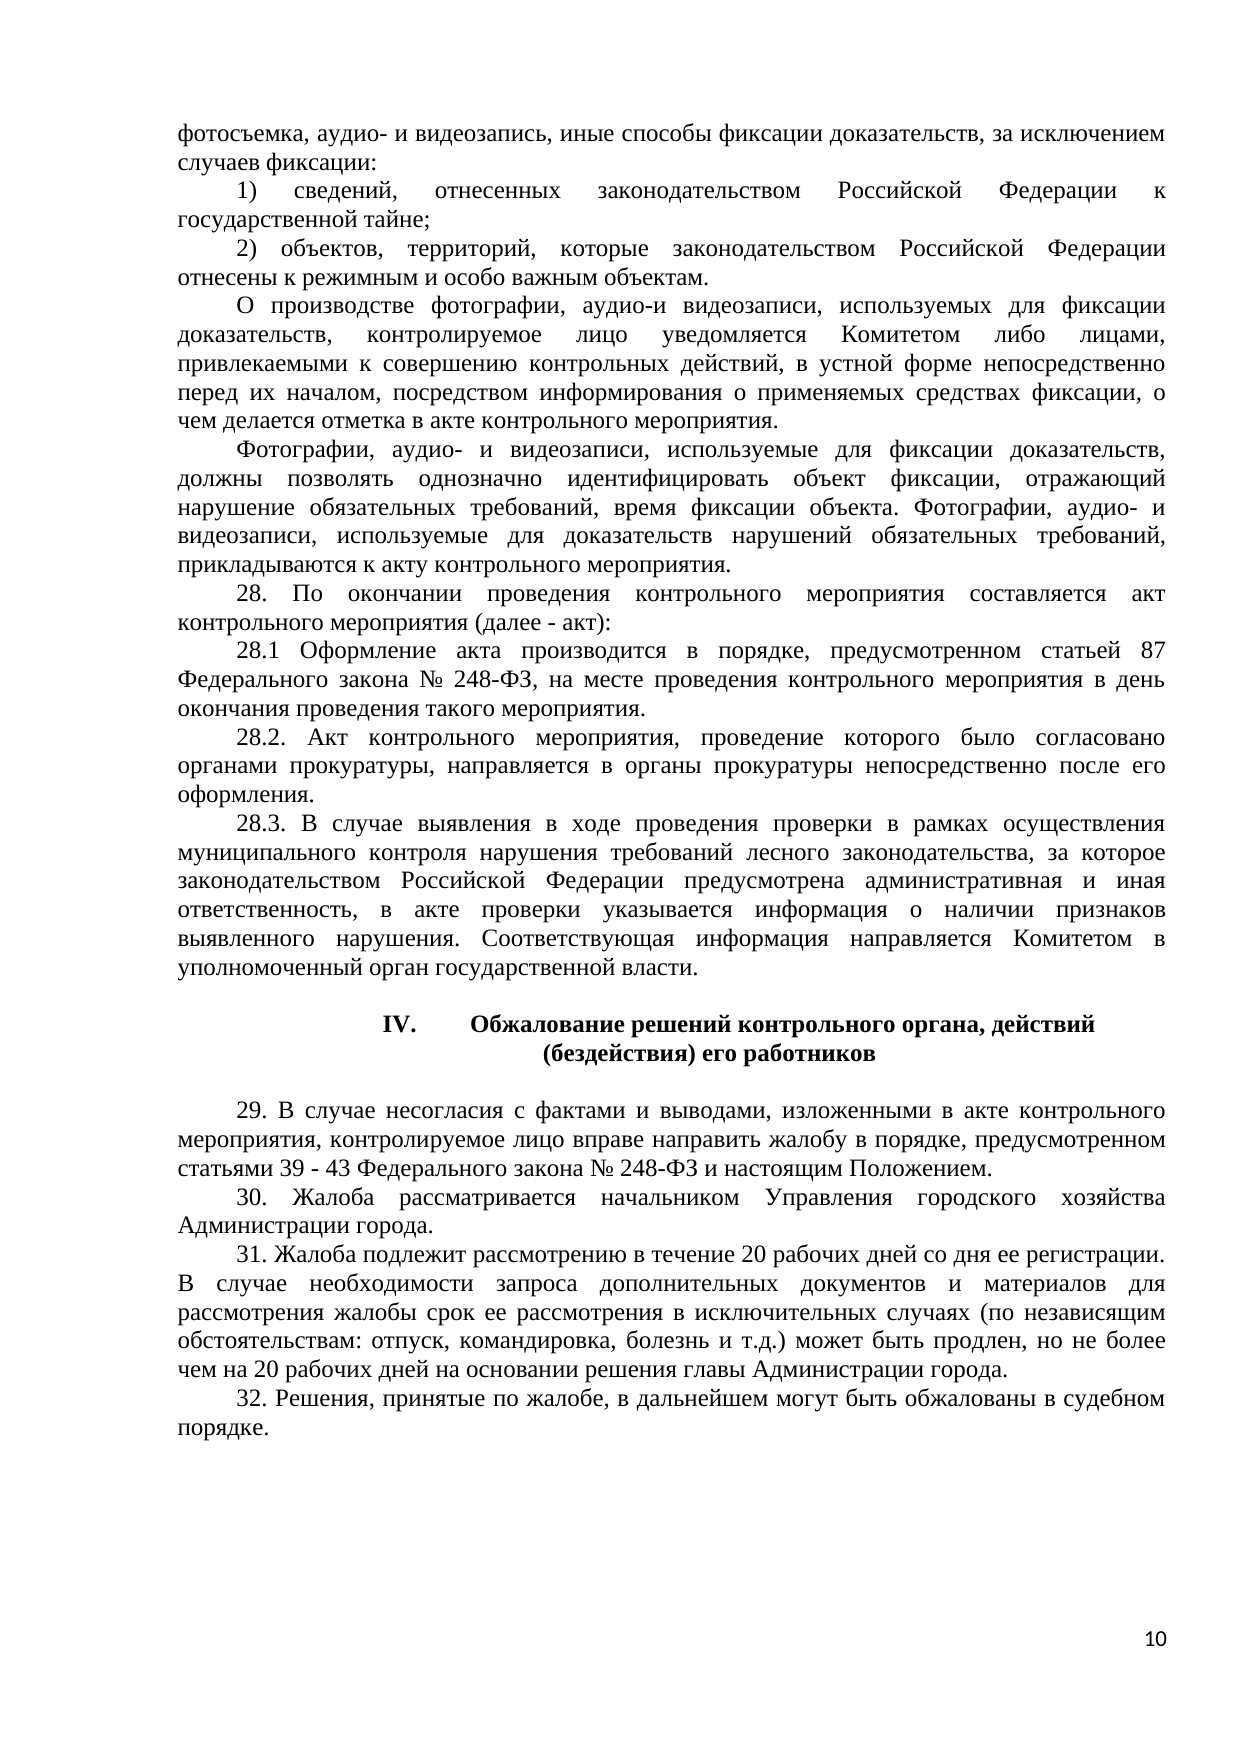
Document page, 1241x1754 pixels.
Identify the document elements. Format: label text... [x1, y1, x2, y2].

text 32. Решения, принятые по жалобе, в дальнейшем могут быть обжалованы в судебном порядке. [177, 1383, 1167, 1441]
text 28.1 Оформление акта производится в порядке, предусмотренном статьей 87 Федерального закона № 248-ФЗ, на месте проведения контрольного мероприятия в день окончания проведения такого мероприятия. [177, 636, 1167, 722]
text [177, 118, 1167, 176]
text О производстве фотографии, аудио-и видеозаписи, используемых для фиксации доказательств, контролируемое лицо уведомляется Комитетом либо лицами, привлекаемыми к совершению контрольных действий, в устной форме непосредственно перед их началом, посредством информирования о применяемых средствах фиксации, о чем делается отметка в акте контрольного мероприятия. [177, 291, 1167, 434]
text 28.3. В случае выявления в ходе проведения проверки в рамках осуществления муниципального контроля нарушения требований лесного законодательства, за которое законодательством Российской Федерации предусмотрена административная и иная ответственность, в акте проверки указывается информация о наличии признаков выявленного нарушения. Соответствующая информация направляется Комитетом в уполномоченный орган государственной власти. [177, 808, 1167, 981]
text 30. Жалоба рассматривается начальником Управления городского хозяйства Администрации города. [177, 1182, 1167, 1239]
text 1) сведений, отнесенных законодательством Российской Федерации к государственной тайне; [177, 176, 1167, 233]
text 29. В случае несогласия с фактами и выводами, изложенными в акте контрольного мероприятия, контролируемое лицо вправе направить жалобу в порядке, предусмотренном статьями 39 - 43 Федерального закона № 248-ФЗ и настоящим Положением. [177, 1096, 1167, 1182]
text 2) объектов, территорий, которые законодательством Российской Федерации отнесены к режимным и особо важным объектам. [177, 233, 1167, 291]
text Фотографии, аудио- и видеозаписи, используемые для фиксации доказательств, должны позволять однозначно идентифицировать объект фиксации, отражающий нарушение обязательных требований, время фиксации объекта. Фотографии, аудио- и видеозаписи, используемые для доказательств нарушений обязательных требований, прикладываются к акту контрольного мероприятия. [177, 434, 1167, 578]
text 28.2. Акт контрольного мероприятия, проведение которого было согласовано органами прокуратуры, направляется в органы прокуратуры непосредственно после его оформления. [177, 722, 1167, 808]
list Обжалование решений контрольного органа, действий (бездействия) его работников [252, 1009, 1167, 1067]
text 28. По окончании проведения контрольного мероприятия составляется акт контрольного мероприятия (далее - акт): [177, 578, 1167, 636]
text 31. Жалоба подлежит рассмотрению в течение 20 рабочих дней со дня ее регистрации. В случае необходимости запроса дополнительных документов и материалов для рассмотрения жалобы срок ее рассмотрения в исключительных случаях (по независящим обстоятельствам: отпуск, командировка, болезнь и т.д.) может быть продлен, но не более чем на 20 рабочих дней на основании решения главы Администрации города. [177, 1239, 1167, 1383]
